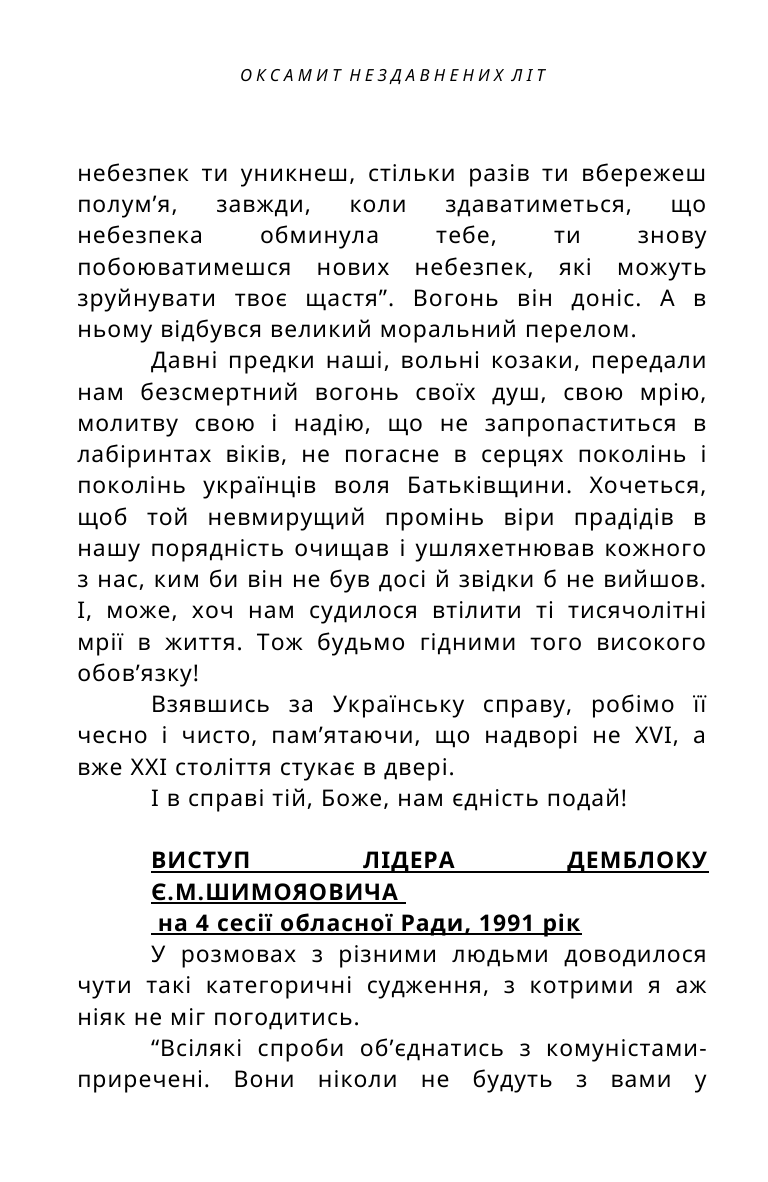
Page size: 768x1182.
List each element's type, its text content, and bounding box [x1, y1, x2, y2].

text Давні предки наші, вольні козаки, передали нам безсмертний вогонь своїх душ, свою мрію, молитву свою і надію, що не запропаститься в лабіринтах віків, не погасне в серцях поколінь і поколінь українців воля Батьківщини. Хочеться, щоб той невмирущий промінь віри прадідів в нашу порядність очищав і ушляхетнював кожного з нас, ким би він не був досі й звідки б не вийшов. І, може, хоч нам судилося втілити ті тисячолітні мрії в життя. Тож будьмо гідними того високого обов’язку! [77, 344, 707, 688]
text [77, 157, 707, 344]
text У розмовах з різними людьми доводилося чути такі категоричні судження, з котрими я аж ніяк не міг погодитись. [77, 938, 707, 1032]
text Взявшись за Українську справу, робімо її чесно і чисто, пам’ятаючи, що надворі не XVI, а вже XXI століття стукає в двері. [77, 688, 707, 782]
text ВИСТУП ЛІДЕРА ДЕМБЛОКУ Є.М.ШИМОЯОВИЧА [151, 844, 707, 871]
text І в справі тій, Боже, нам єдність подай! [77, 782, 707, 813]
text ВИСТУП ЛІДЕРА ДЕМБЛОКУ Є.М.ШИМОЯОВИЧА [151, 873, 707, 907]
text на 4 сесії обласної Ради, 1991 рік [77, 907, 707, 938]
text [77, 1032, 707, 1094]
